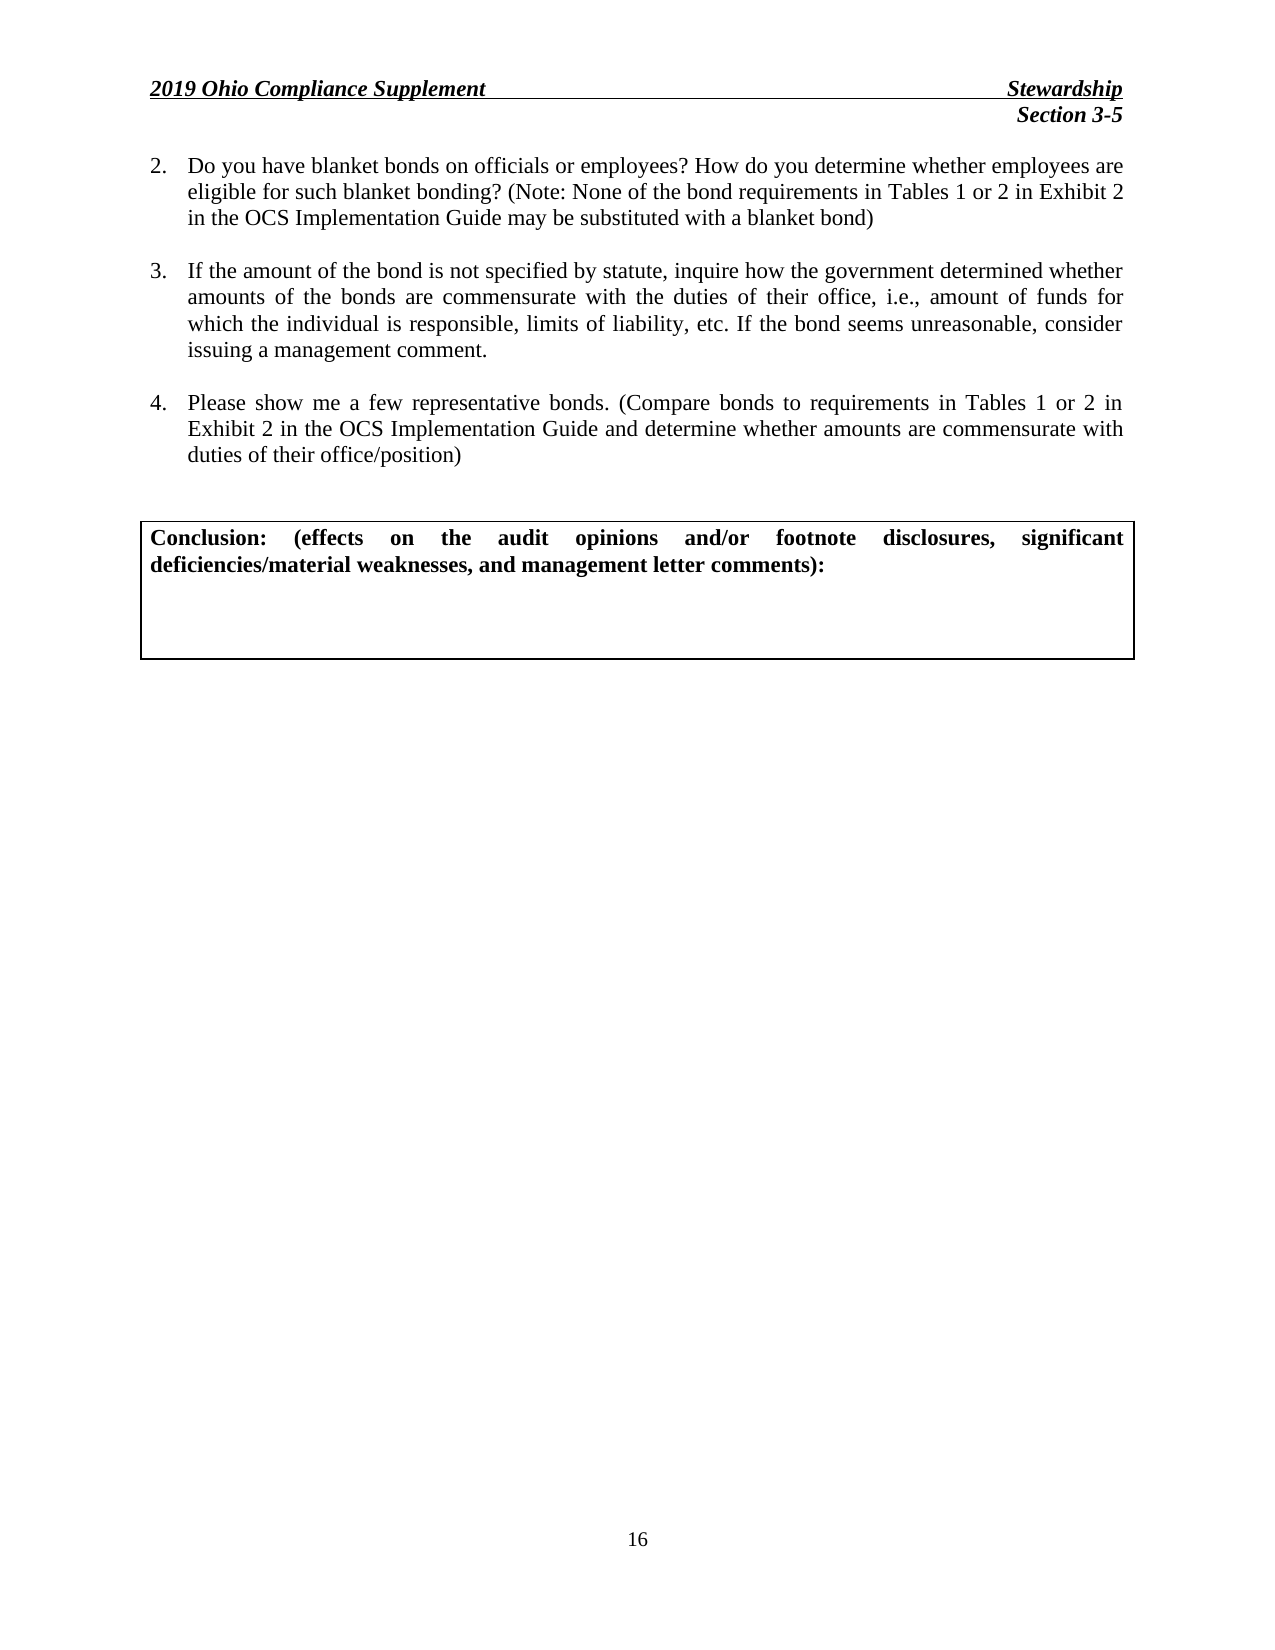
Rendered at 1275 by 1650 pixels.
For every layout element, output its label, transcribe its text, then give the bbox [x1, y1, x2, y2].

text Conclusion: (effects on the audit opinions and/or footnote disclosures, significant deficiencies/material weaknesses, and management letter comments): [142, 522, 1133, 577]
text 4. Please show me a few representative bonds. (Compare bonds to requirements in Tables 1 or 2 in Exhibit 2 in the OCS Implementation Guide and determine whether amounts are commensurate with duties of their office/position) [150, 389, 1125, 468]
text 3. If the amount of the bond is not specified by statute, inquire how the government determined whether amounts of the bonds are commensurate with the duties of their office, i.e., amount of funds for which the individual is responsible, limits of liability, etc. If the bond seems unreasonable, consider issuing a management comment. [150, 257, 1125, 362]
text 2. Do you have blanket bonds on officials or employees? How do you determine whether employees are eligible for such blanket bonding? (Note: None of the bond requirements in Tables 1 or 2 in Exhibit 2 in the OCS Implementation Guide may be substituted with a blanket bond) [150, 152, 1125, 231]
